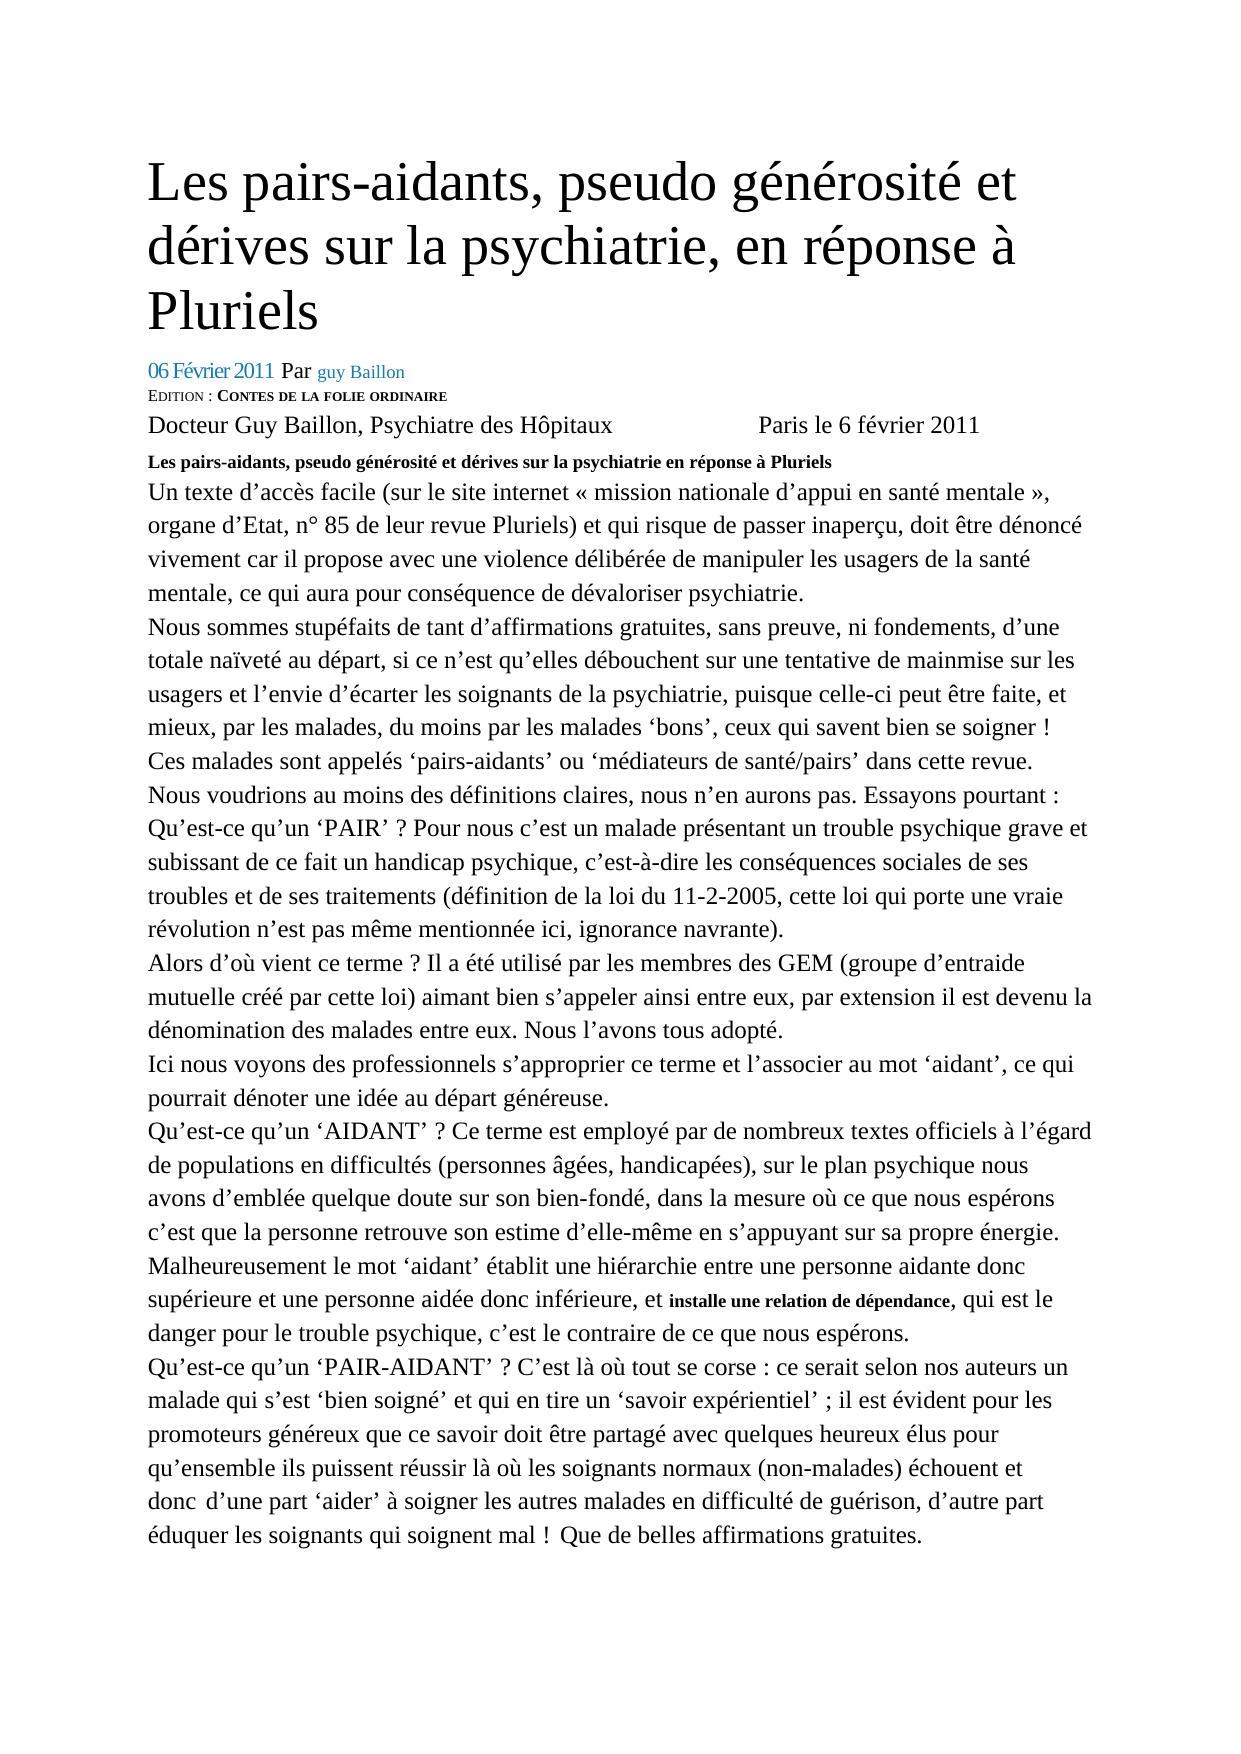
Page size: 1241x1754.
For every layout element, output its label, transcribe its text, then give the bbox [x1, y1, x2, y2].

text Nous sommes stupéfaits de tant d’affirmations gratuites, sans preuve, ni fondements, d’une totale naïveté au départ, si ce n’est qu’elles débouchent sur une tentative de mainmise sur les usagers et l’envie d’écarter les soignants de la psychiatrie, puisque celle-ci peut être faite, et mieux, par les malades, du moins par les malades ‘bons’, ceux qui savent bien se soigner ! [148, 607, 1093, 741]
text Les pairs-aidants, pseudo générosité et dérives sur la psychiatrie en réponse à Pluriels [148, 438, 1093, 472]
text Qu’est-ce qu’un ‘PAIR-AIDANT’ ? C’est là où tout se corse : ce serait selon nos auteurs un malade qui s’est ‘bien soigné’ et qui en tire un ‘savoir expérientiel’ ; il est évident pour les promoteurs généreux que ce savoir doit être partagé avec quelques heureux élus pour qu’ensemble ils puissent réussir là où les soignants normaux (non-malades) échouent et donc d’une part ‘aider’ à soigner les autres malades en difficulté de guérison, d’autre part éduquer les soignants qui soignent mal ! Que de belles affirmations gratuites. [148, 1347, 1093, 1549]
text Qu’est-ce qu’un ‘PAIR’ ? Pour nous c’est un malade présentant un trouble psychique grave et subissant de ce fait un handicap psychique, c’est-à-dire les conséquences sociales de ses troubles et de ses traitements (définition de la loi du 11-2-2005, cette loi qui porte une vraie révolution n’est pas même mentionnée ici, ignorance navrante). [148, 808, 1093, 943]
text Edition : Contes de la folie ordinaire [148, 384, 1093, 405]
text Les pairs-aidants, pseudo générosité et dérives sur la psychiatrie, en réponse à Pluriels [148, 148, 1093, 342]
text Ces malades sont appelés ‘pairs-aidants’ ou ‘médiateurs de santé/pairs’ dans cette revue. [148, 741, 1093, 775]
text Nous voudrions au moins des définitions claires, nous n’en aurons pas. Essayons pourtant : [148, 775, 1093, 808]
text Ici nous voyons des professionnels s’approprier ce terme et l’associer au mot ‘aidant’, ce qui pourrait dénoter une idée au départ généreuse. [148, 1044, 1093, 1111]
text Alors d’où vient ce terme ? Il a été utilisé par les membres des GEM (groupe d’entraide mutuelle créé par cette loi) aimant bien s’appeler ainsi entre eux, par extension il est devenu la dénomination des malades entre eux. Nous l’avons tous adopté. [148, 943, 1093, 1044]
text Docteur Guy Baillon, Psychiatre des Hôpitaux Paris le 6 février 2011 [148, 405, 1093, 438]
text Un texte d’accès facile (sur le site internet « mission nationale d’appui en santé mentale », organe d’Etat, n° 85 de leur revue Pluriels) et qui risque de passer inaperçu, doit être dénoncé vivement car il propose avec une violence délibérée de manipuler les usagers de la santé mentale, ce qui aura pour conséquence de dévaloriser psychiatrie. [148, 472, 1093, 607]
text Qu’est-ce qu’un ‘AIDANT’ ? Ce terme est employé par de nombreux textes officiels à l’égard de populations en difficultés (personnes âgées, handicapées), sur le plan psychique nous avons d’emblée quelque doute sur son bien-fondé, dans la mesure où ce que nous espérons c’est que la personne retrouve son estime d’elle-même en s’appuyant sur sa propre énergie. Malheureusement le mot ‘aidant’ établit une hiérarchie entre une personne aidante donc supérieure et une personne aidée donc inférieure, et installe une relation de dépendance, qui est le danger pour le trouble psychique, c’est le contraire de ce que nous espérons. [148, 1111, 1093, 1347]
text 06 Février 2011 Par guy Baillon [148, 356, 1093, 384]
